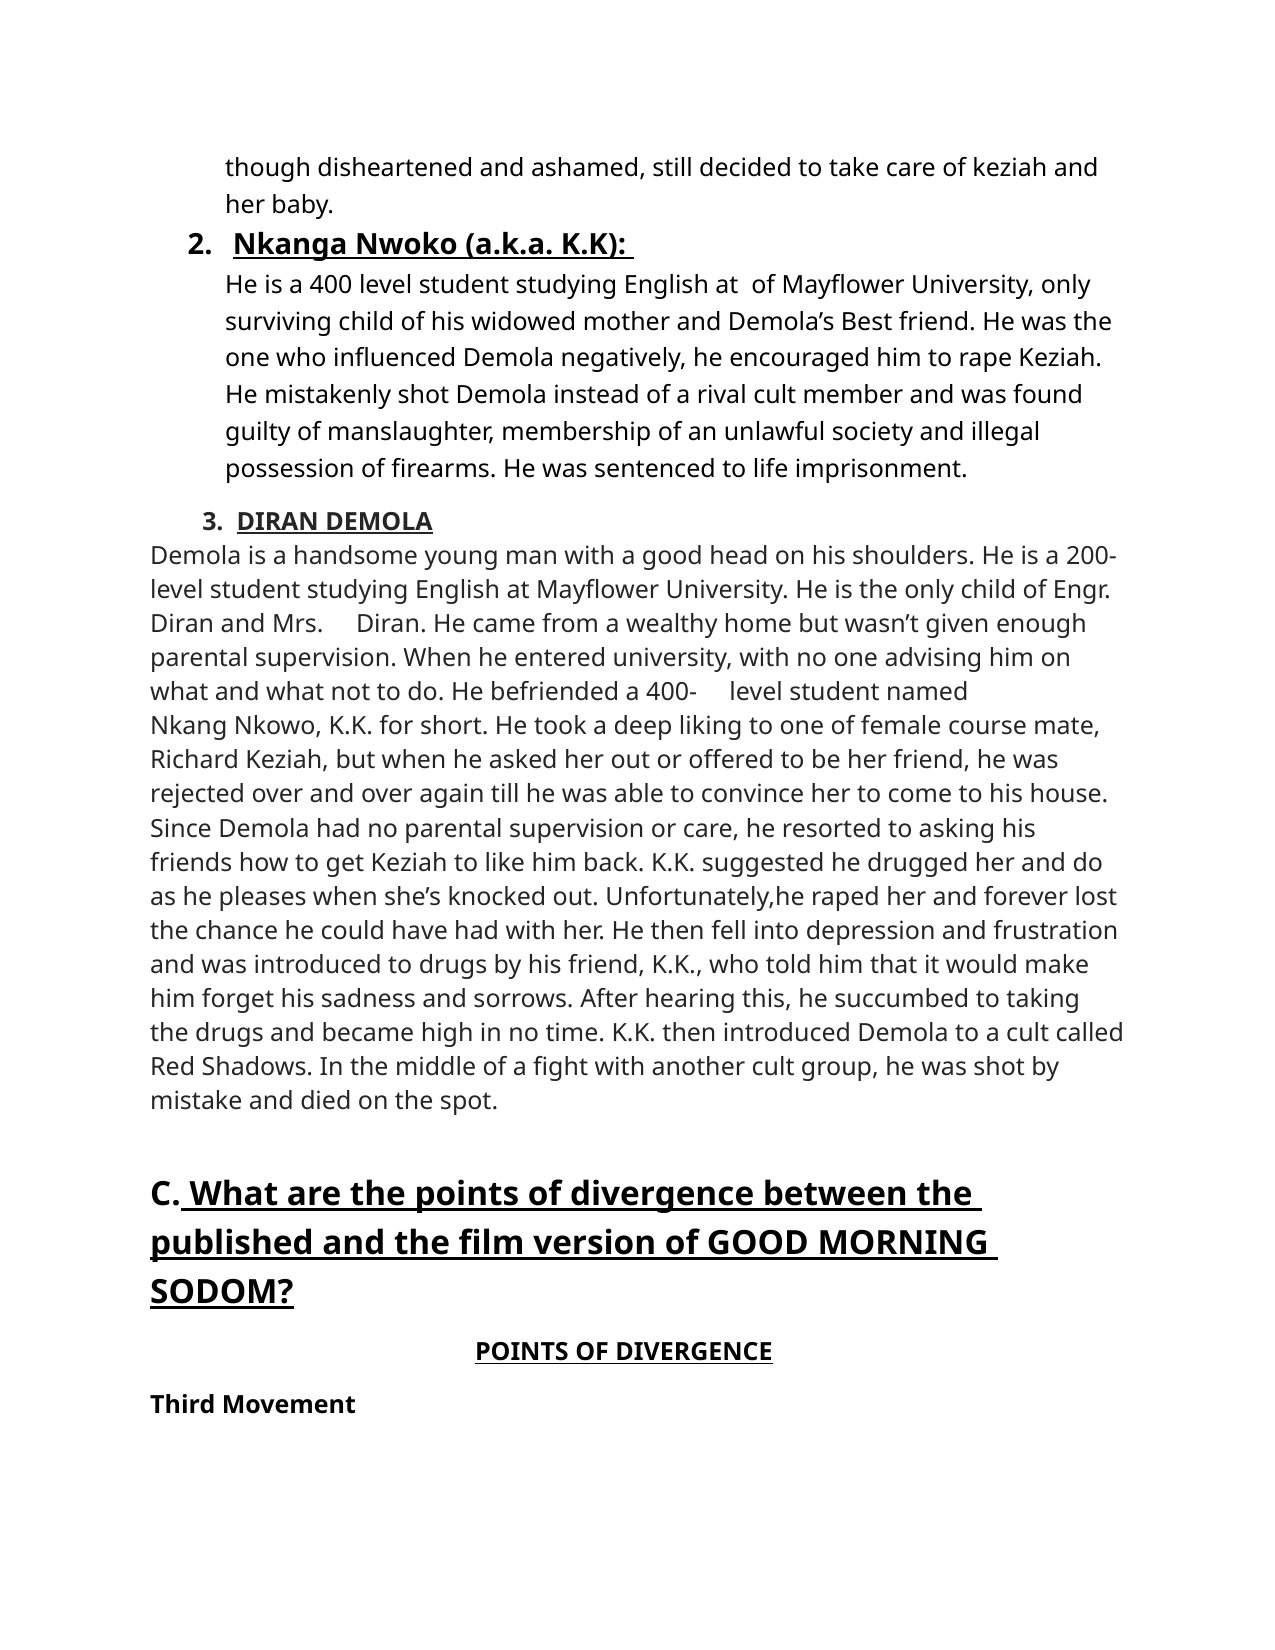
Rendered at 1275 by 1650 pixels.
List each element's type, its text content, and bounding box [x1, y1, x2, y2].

list Nkanga Nwoko (a.k.a. K.K): [187, 223, 1125, 263]
text Nkang Nkowo, K.K. for short. He took a deep liking to one of female course mate, Richard Keziah, but when he asked her out or offered to be her friend, he was rejected over and over again till he was able to convince her to come to his house. Since Demola had no parental supervision or care, he resorted to asking his friends how to get Keziah to like him back. K.K. suggested he drugged her and do as he pleases when she’s knocked out. Unfortunately,he raped her and forever lost the chance he could have had with her. He then fell into depression and frustration and was introduced to drugs by his friend, K.K., who told him that it would make him forget his sadness and sorrows. After hearing this, he succumbed to taking the drugs and became high in no time. K.K. then introduced Demola to a cult called Red Shadows. In the middle of a fight with another cult group, he was shot by mistake and died on the spot. [150, 708, 1125, 1117]
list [187, 150, 1125, 221]
text Third Movement [150, 1387, 1125, 1421]
text C. What are the points of divergence between the published and the film version of GOOD MORNING SODOM? [150, 1170, 1125, 1313]
list He is a 400 level student studying English at of Mayflower University, only surviving child of his widowed mother and Demola’s Best friend. He was the one who influenced Demola negatively, he encouraged him to rape Keziah. He mistakenly shot Demola instead of a rival cult member and was found guilty of manslaughter, membership of an unlawful society and illegal possession of firearms. He was sentenced to life imprisonment. [225, 266, 1125, 484]
text POINTS OF DIVERGENCE [150, 1334, 1125, 1368]
text 3. DIRAN DEMOLA [150, 504, 1125, 538]
text Demola is a handsome young man with a good head on his shoulders. He is a 200-level student studying English at Mayflower University. He is the only child of Engr. Diran and Mrs. Diran. He came from a wealthy home but wasn’t given enough parental supervision. When he entered university, with no one advising him on what and what not to do. He befriended a 400- level student named [150, 538, 1125, 708]
